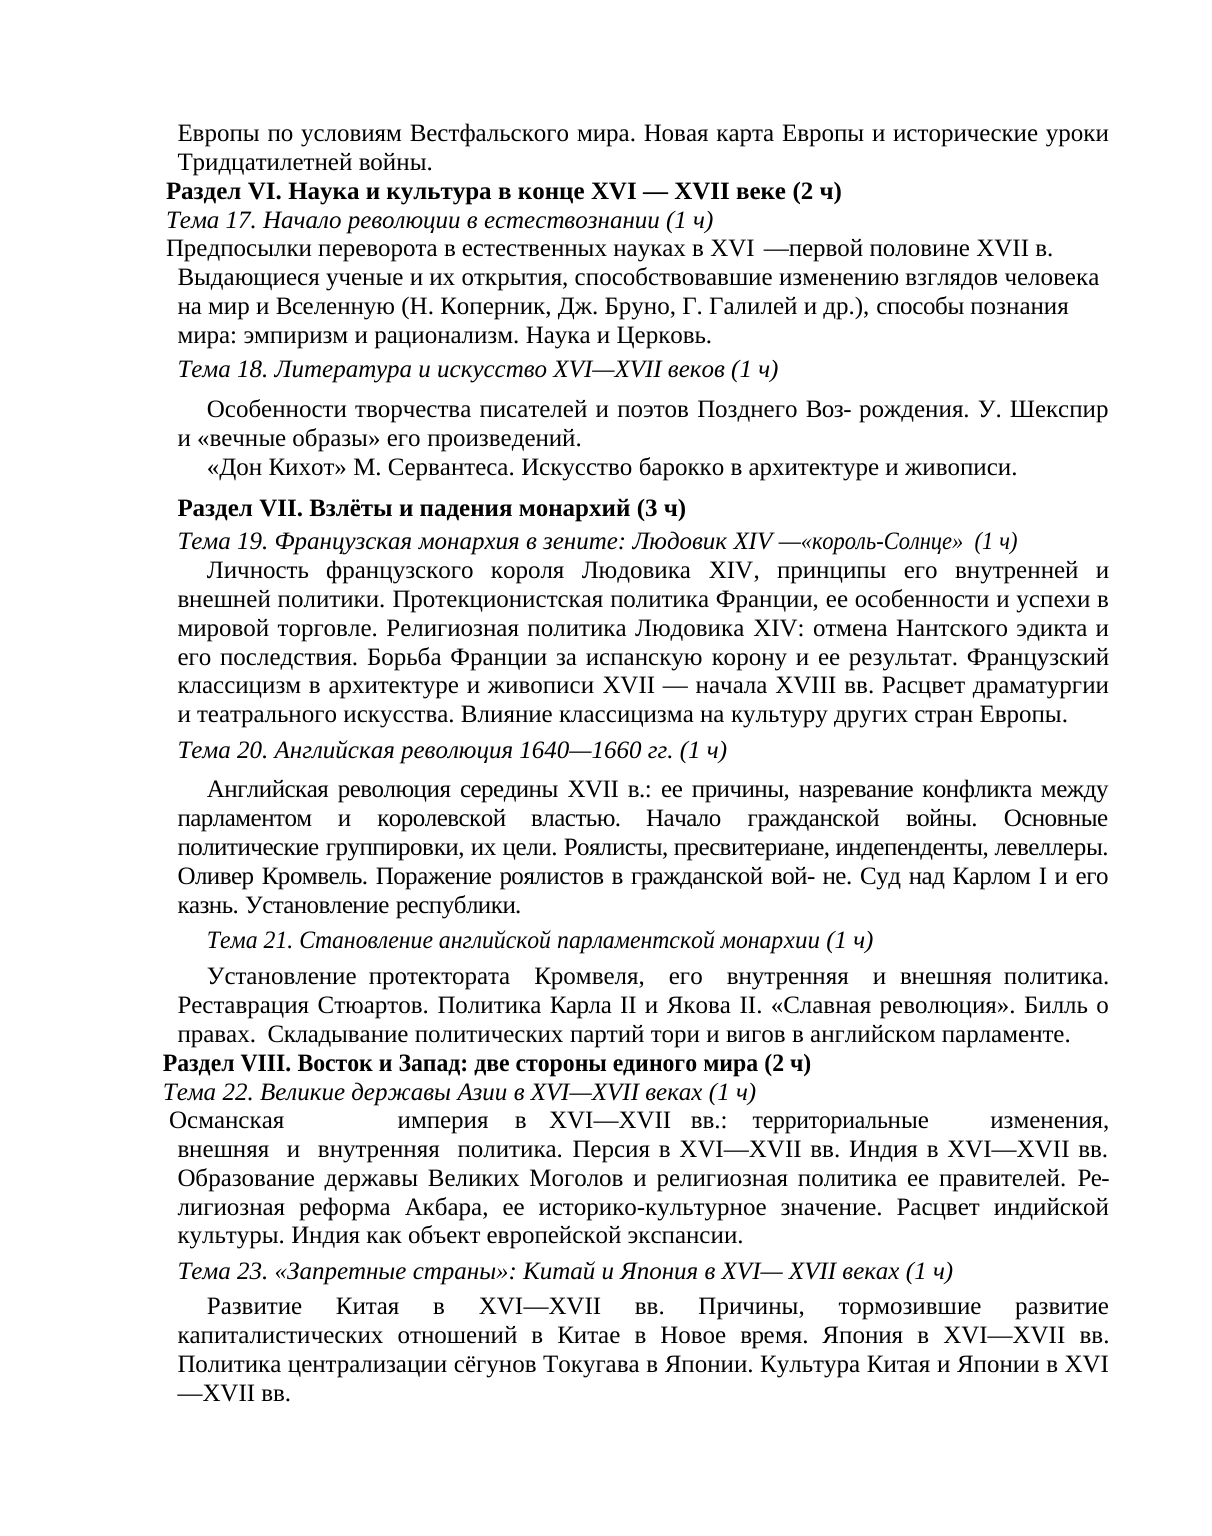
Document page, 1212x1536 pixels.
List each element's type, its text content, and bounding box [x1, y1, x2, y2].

subtitle Тема 20. Английская революция 1640—1660 гг. (1 ч) [177, 735, 1123, 763]
text Английская революция середины XVII в.: ее причины, назревание конфликта между парламентом и королевской властью. Начало гражданской войны. Основные политические группировки, их цели. Роялисты, пресвитериане, индепенденты, левеллеры. Оливер Кромвель. Поражение роялистов в гражданской вой- не. Суд над Карлом I и его казнь. Установление республики. [177, 774, 1109, 919]
subtitle Тема 18. Литература и искусство XVI—XVII веков (1 ч) [177, 354, 1123, 383]
text Особенности творчества писателей и поэтов Позднего Воз- рождения. У. Шекспир и «вечные образы» его произведений. [177, 394, 1109, 451]
text Тема 17. Начало революции в естествознании (1 ч) [166, 205, 1123, 233]
text Тема 19. Французская монархия в зените: Людовик XIV —«король-Солнце» (1 ч) [177, 526, 1123, 555]
subtitle Раздел VII. Взлёты и падения монархий (3 ч) [177, 493, 1123, 522]
subtitle Тема 21. Становление английской парламентской монархии (1 ч) [177, 926, 1109, 954]
text Османская империя в XVI—XVII вв.: территориальные изменения, внешняя и внутренняя политика. Персия в XVI—XVII вв. Индия в XVI—XVII вв. Образование державы Великих Моголов и религиозная политика ее правителей. Ре- лигиозная реформа Акбара, ее историко-культурное значение. Расцвет индийской культуры. Индия как объект европейской экспансии. [163, 1105, 1109, 1249]
text Установление протектората Кромвеля, его внутренняя и внешняя политика. Реставрация Стюартов. Политика Карла II и Якова II. «Славная революция». Билль о правах. Складывание политических партий тори и вигов в английском парламенте. [177, 961, 1109, 1048]
text Раздел VIII. Восток и Запад: две стороны единого мира (2 ч) [163, 1048, 1109, 1077]
text Предпосылки переворота в естественных науках в XVI —первой половине XVII в. Выдающиеся ученые и их открытия, способствовавшие изменению взглядов человека на мир и Вселенную (Н. Коперник, Дж. Бруно, Г. Галилей и др.), способы познания мира: эмпиризм и рационализм. Наука и Церковь. [166, 233, 1123, 348]
text «Дон Кихот» М. Сервантеса. Искусство барокко в архитектуре и живописи. [177, 452, 1109, 480]
text Тема 22. Великие державы Азии в XVI—XVII веках (1 ч) [163, 1077, 1109, 1105]
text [177, 118, 1109, 176]
text Личность французского короля Людовика XIV, принципы его внутренней и внешней политики. Протекционистская политика Франции, ее особенности и успехи в мировой торговле. Религиозная политика Людовика XIV: отмена Нантского эдикта и его последствия. Борьба Франции за испанскую корону и ее результат. Французский классицизм в архитектуре и живописи XVII — начала XVIII вв. Расцвет драматургии и театрального искусства. Влияние классицизма на культуру других стран Европы. [177, 555, 1109, 728]
text Раздел VI. Наука и культура в конце XVI — XVII веке (2 ч) [166, 176, 1123, 205]
subtitle Тема 23. «Запретные страны»: Китай и Япония в XVI— XVII веках (1 ч) [177, 1256, 1109, 1285]
text Развитие Китая в XVI—XVII вв. Причины, тормозившие развитие капиталистических отношений в Китае в Новое время. Япония в XVI—XVII вв. Политика централизации сёгунов Токугава в Японии. Культура Китая и Японии в XVI—XVII вв. [177, 1291, 1109, 1407]
